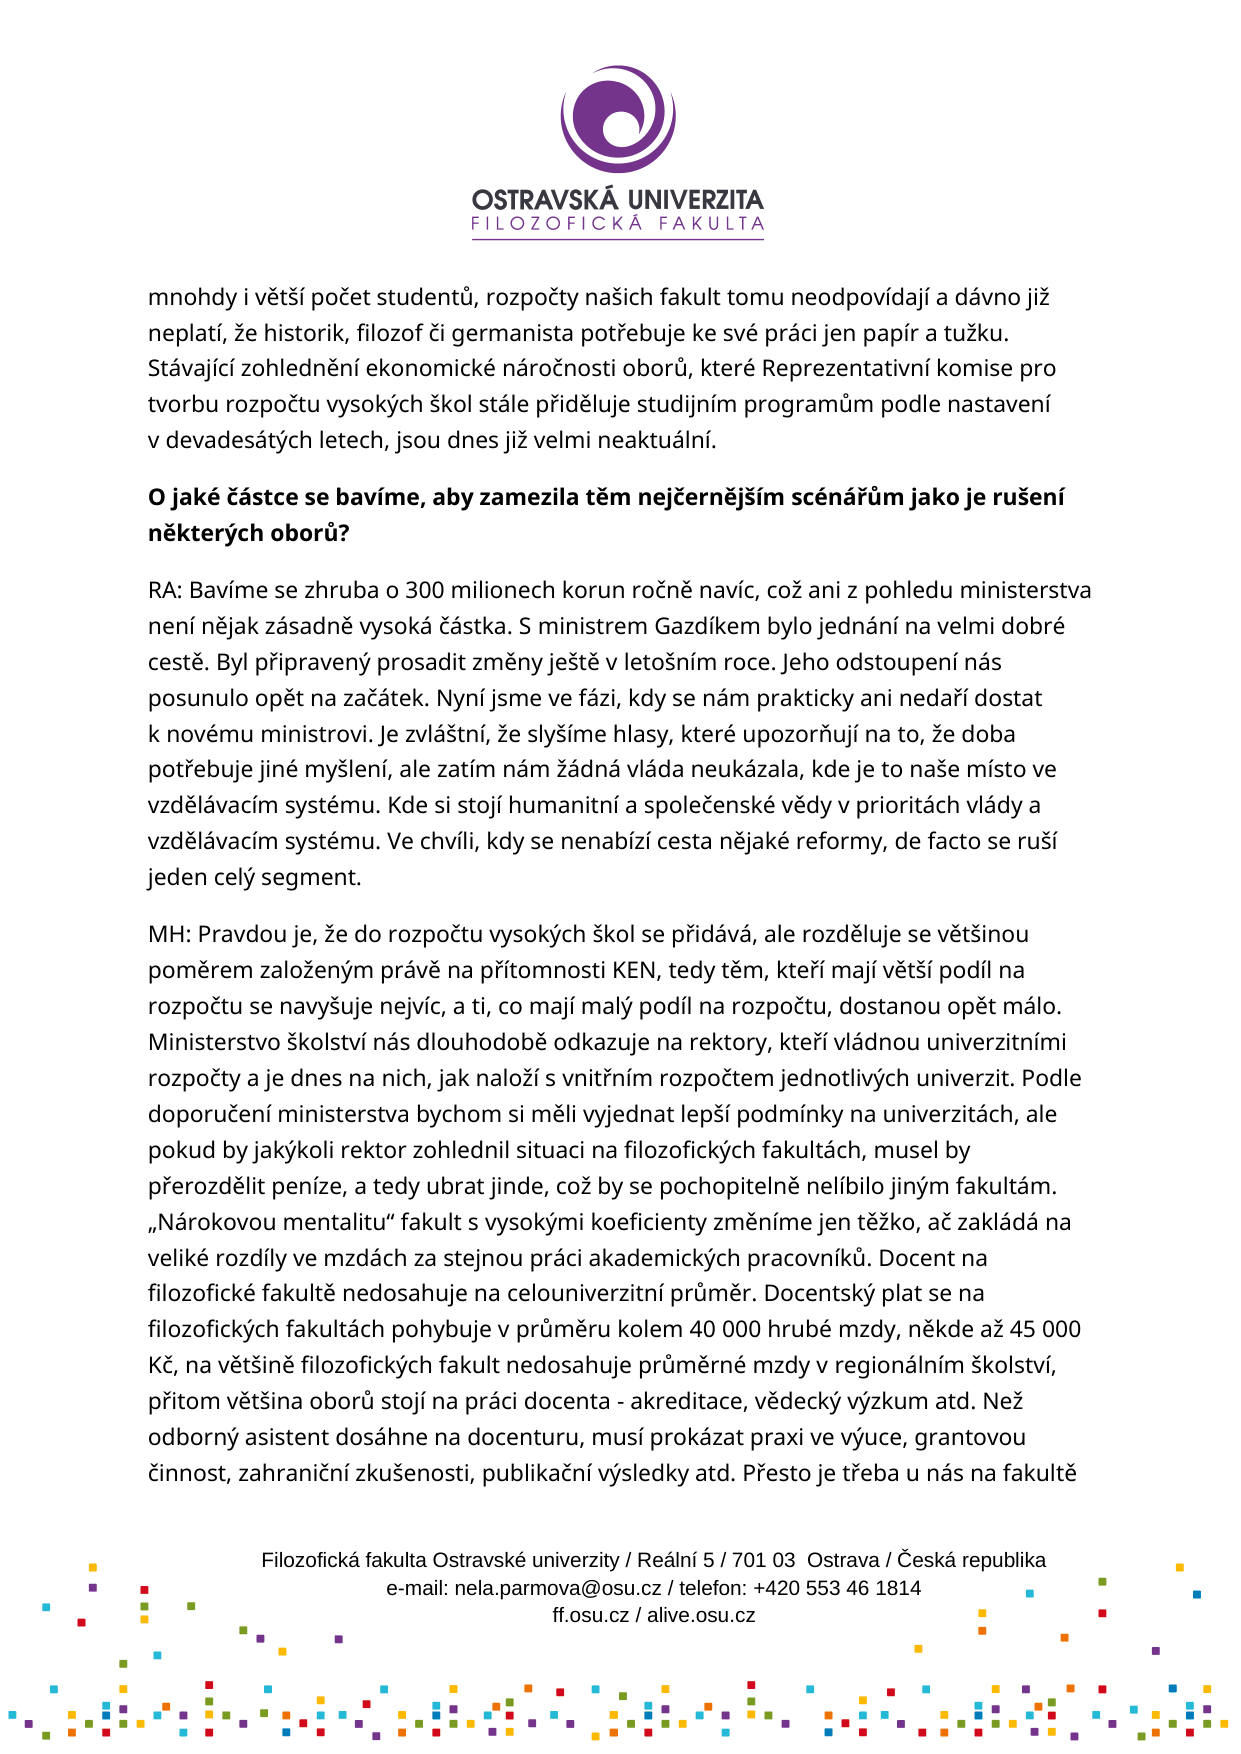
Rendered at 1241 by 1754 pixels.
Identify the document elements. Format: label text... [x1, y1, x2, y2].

text RA: Bavíme se zhruba o 300 milionech korun ročně navíc, což ani z pohledu ministerstva není nějak zásadně vysoká částka. S ministrem Gazdíkem bylo jednání na velmi dobré cestě. Byl připravený prosadit změny ještě v letošním roce. Jeho odstoupení nás posunulo opět na začátek. Nyní jsme ve fázi, kdy se nám prakticky ani nedaří dostat k novému ministrovi. Je zvláštní, že slyšíme hlasy, které upozorňují na to, že doba potřebuje jiné myšlení, ale zatím nám žádná vláda neukázala, kde je to naše místo ve vzdělávacím systému. Kde si stojí humanitní a společenské vědy v prioritách vlády a vzdělávacím systému. Ve chvíli, kdy se nenabízí cesta nějaké reformy, de facto se ruší jeden celý segment. [148, 574, 1092, 892]
picture [0, 0, 1238, 1753]
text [148, 918, 1092, 1488]
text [148, 281, 1092, 456]
text O jaké částce se bavíme, aby zamezila těm nejčernějším scénářům jako je rušení některých oborů? [148, 481, 1092, 548]
